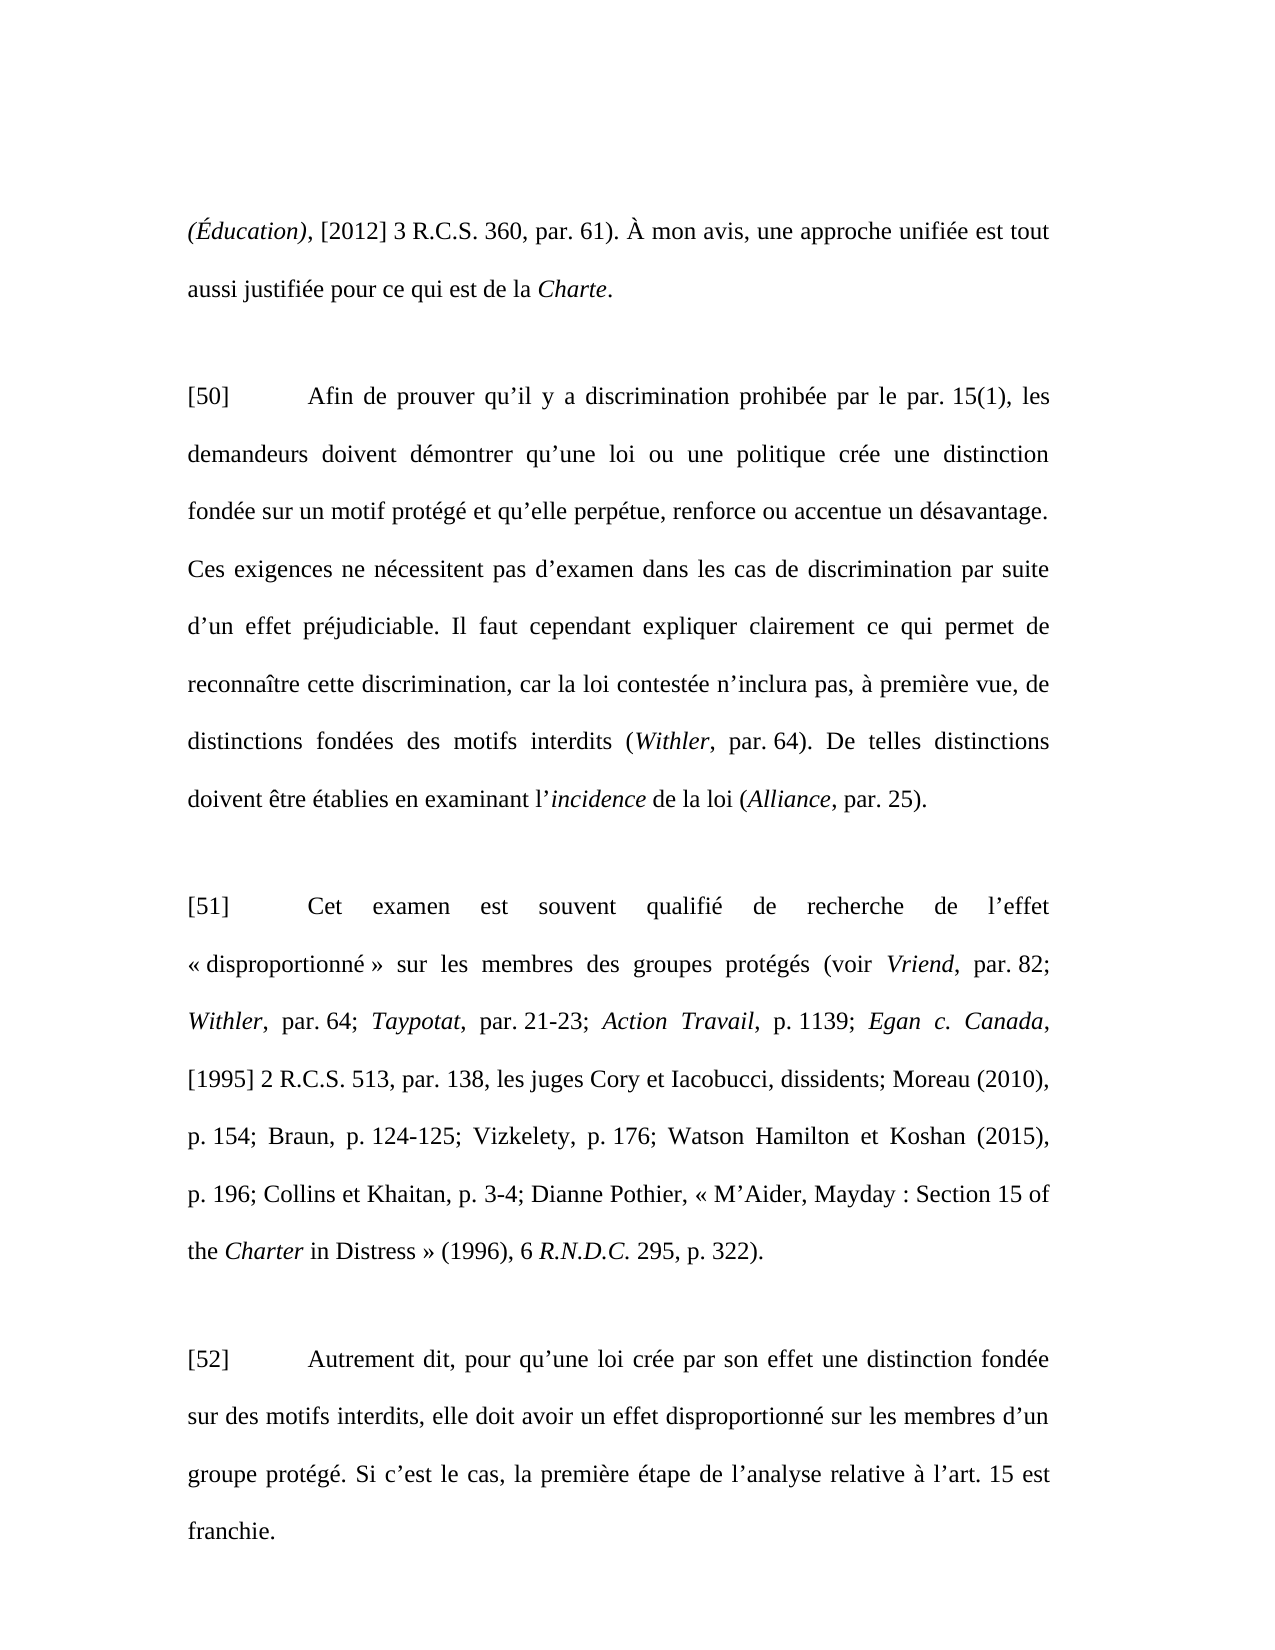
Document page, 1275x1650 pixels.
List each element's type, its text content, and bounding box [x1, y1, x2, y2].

text Afin de prouver qu’il y a discrimination prohibée par le par. 15(1), les demandeurs doivent démontrer qu’une loi ou une politique crée une distinction fondée sur un motif protégé et qu’elle perpétue, renforce ou accentue un désavantage. Ces exigences ne nécessitent pas d’examen dans les cas de discrimination par suite d’un effet préjudiciable. Il faut cependant expliquer clairement ce qui permet de reconnaître cette discrimination, car la loi contestée n’inclura pas, à première vue, de distinctions fondées des motifs interdits (Withler, par. 64). De telles distinctions doivent être établies en examinant l’incidence de la loi (Alliance, par. 25). [187, 381, 1050, 813]
text Autrement dit, pour qu’une loi crée par son effet une distinction fondée sur des motifs interdits, elle doit avoir un effet disproportionné sur les membres d’un groupe protégé. Si c’est le cas, la première étape de l’analyse relative à l’art. 15 est franchie. [187, 1344, 1050, 1545]
text Cet examen est souvent qualifié de recherche de l’effet « disproportionné » sur les membres des groupes protégés (voir Vriend, par. 82; Withler, par. 64; Taypotat, par. 21-23; Action Travail, p. 1139; Egan c. Canada, [1995] 2 R.C.S. 513, par. 138, les juges Cory et Iacobucci, dissidents; Moreau (2010), p. 154; Braun, p. 124-125; Vizkelety, p. 176; Watson Hamilton et Koshan (2015), p. 196; Collins et Khaitan, p. 3-4; Dianne Pothier, « M’Aider, Mayday : Section 15 of the Charter in Distress » (1996), 6 R.N.D.C. 295, p. 322). [187, 891, 1050, 1265]
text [187, 216, 1050, 303]
